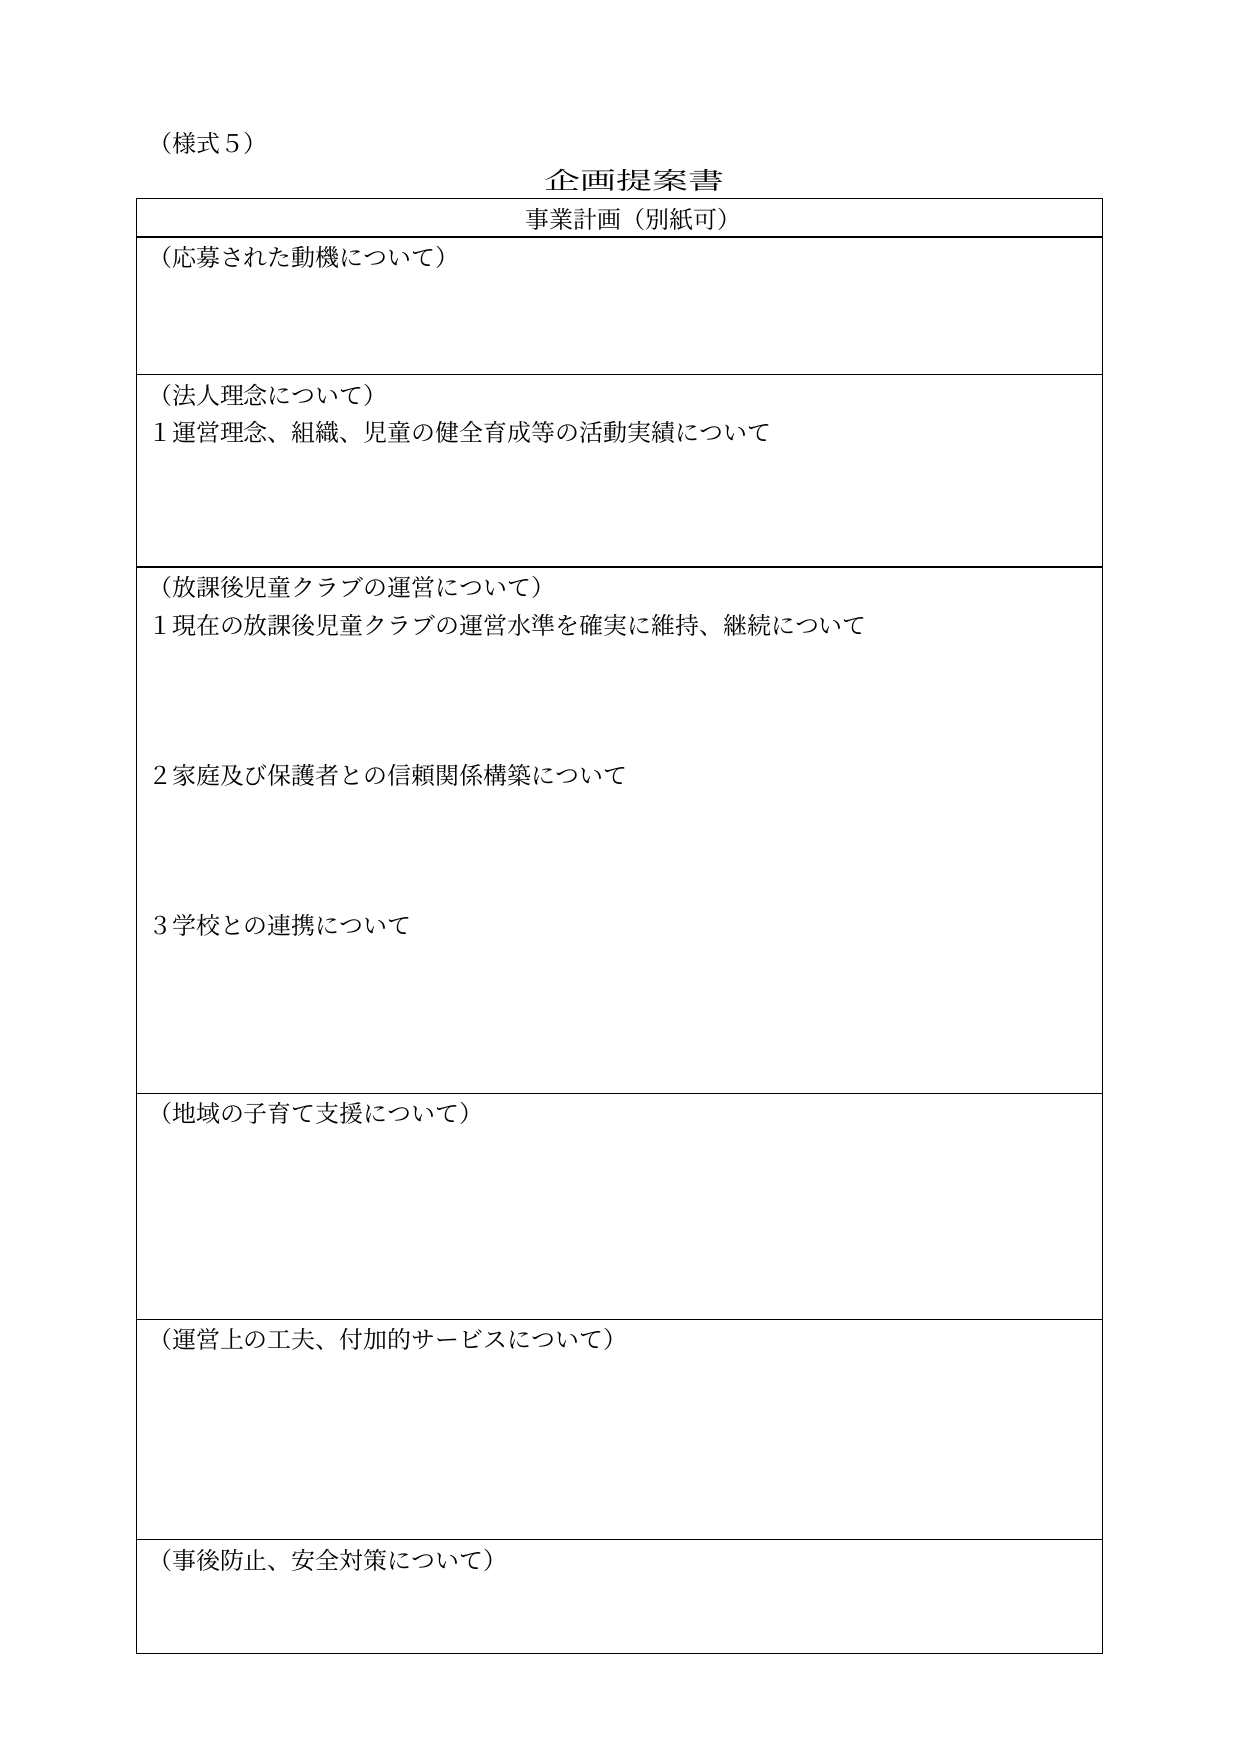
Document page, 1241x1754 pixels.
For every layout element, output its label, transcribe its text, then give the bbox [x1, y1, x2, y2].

table_header 事業計画（別紙可） [137, 199, 1102, 236]
table_cell （運営上の工夫、付加的サービスについて） [137, 1320, 1102, 1539]
table_cell （法人理念について） １運営理念、組織、児童の健全育成等の活動実績について [137, 375, 1102, 566]
text 企画提案書 [148, 160, 1121, 198]
table_cell （地域の子育て支援について） [137, 1094, 1102, 1318]
table_cell （放課後児童クラブの運営について） １現在の放課後児童クラブの運営水準を確実に維持、継続について ２家庭及び保護者との信頼関係構築について ３学校との連携について [137, 568, 1102, 1092]
table_cell （事後防止、安全対策について） [137, 1540, 1102, 1653]
text （様式５） [148, 123, 1121, 160]
table_cell （応募された動機について） [137, 238, 1102, 374]
